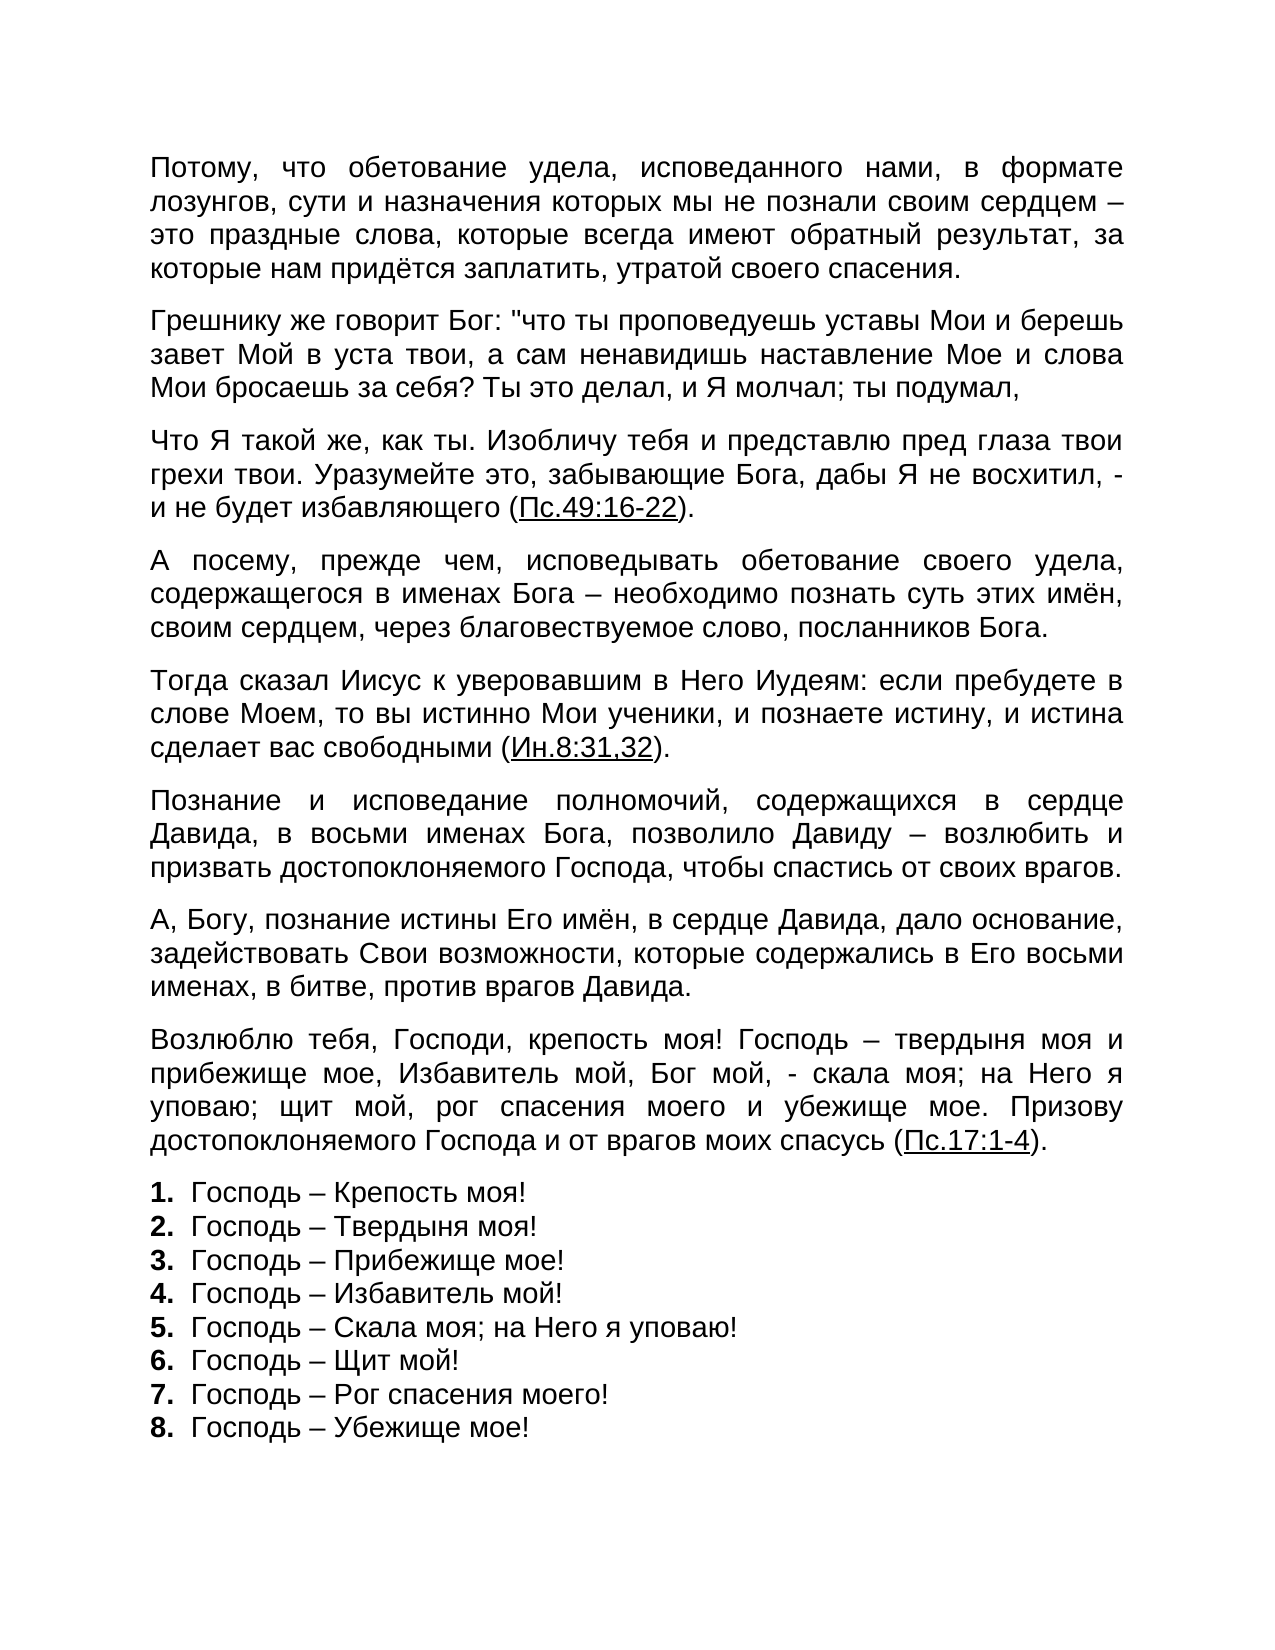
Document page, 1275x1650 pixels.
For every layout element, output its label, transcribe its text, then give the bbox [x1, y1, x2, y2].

text Тогда сказал Иисус к уверовавшим в Него Иудеям: если пребудете в слове Моем, то вы истинно Мои ученики, и познаете истину, и истина сделает вас свободными (Ин.8:31,32). [150, 663, 1125, 763]
text 1. Господь – Крепость моя! [150, 1175, 1125, 1209]
text Грешнику же говорит Бог: "что ты проповедуешь уставы Мои и берешь завет Мой в уста твои, а сам ненавидишь наставление Мое и слова Мои бросаешь за себя? Ты это делал, и Я молчал; ты подумал, [150, 303, 1125, 404]
text 4. Господь – Избавитель мой! [150, 1276, 1125, 1309]
text 2. Господь – Твердыня моя! [150, 1209, 1125, 1242]
text А посему, прежде чем, исповедывать обетование своего удела, содержащегося в именах Бога – необходимо познать суть этих имён, своим сердцем, через благовествуемое слово, посланников Бога. [150, 543, 1125, 643]
text Возлюблю тебя, Господи, крепость моя! Господь – твердыня моя и прибежище мое, Избавитель мой, Бог мой, - скала моя; на Него я уповаю; щит мой, рог спасения моего и убежище мое. Призову достопоклоняемого Господа и от врагов моих спасусь (Пс.17:1-4). [150, 1022, 1125, 1156]
text Познание и исповедание полномочий, содержащихся в сердце Давида, в восьми именах Бога, позволило Давиду – возлюбить и призвать достопоклоняемого Господа, чтобы спастись от своих врагов. [150, 782, 1125, 883]
text 6. Господь – Щит мой! [150, 1343, 1125, 1377]
text А, Богу, познание истины Его имён, в сердце Давида, дало основание, задействовать Свои возможности, которые содержались в Его восьми именах, в битве, против врагов Давида. [150, 902, 1125, 1003]
text 8. Господь – Убежище мое! [150, 1410, 1125, 1444]
text 5. Господь – Скала моя; на Него я уповаю! [150, 1309, 1125, 1343]
text Что Я такой же, как ты. Изобличу тебя и представлю пред глаза твои грехи твои. Уразумейте это, забывающие Бога, дабы Я не восхитил, - и не будет избавляющего (Пс.49:16-22). [150, 423, 1125, 524]
text 3. Господь – Прибежище мое! [150, 1242, 1125, 1276]
text 7. Господь – Рог спасения моего! [150, 1377, 1125, 1410]
text Потому, что обетование удела, исповеданного нами, в формате лозунгов, сути и назначения которых мы не познали своим сердцем – это праздные слова, которые всегда имеют обратный результат, за которые нам придётся заплатить, утратой своего спасения. [150, 150, 1125, 284]
